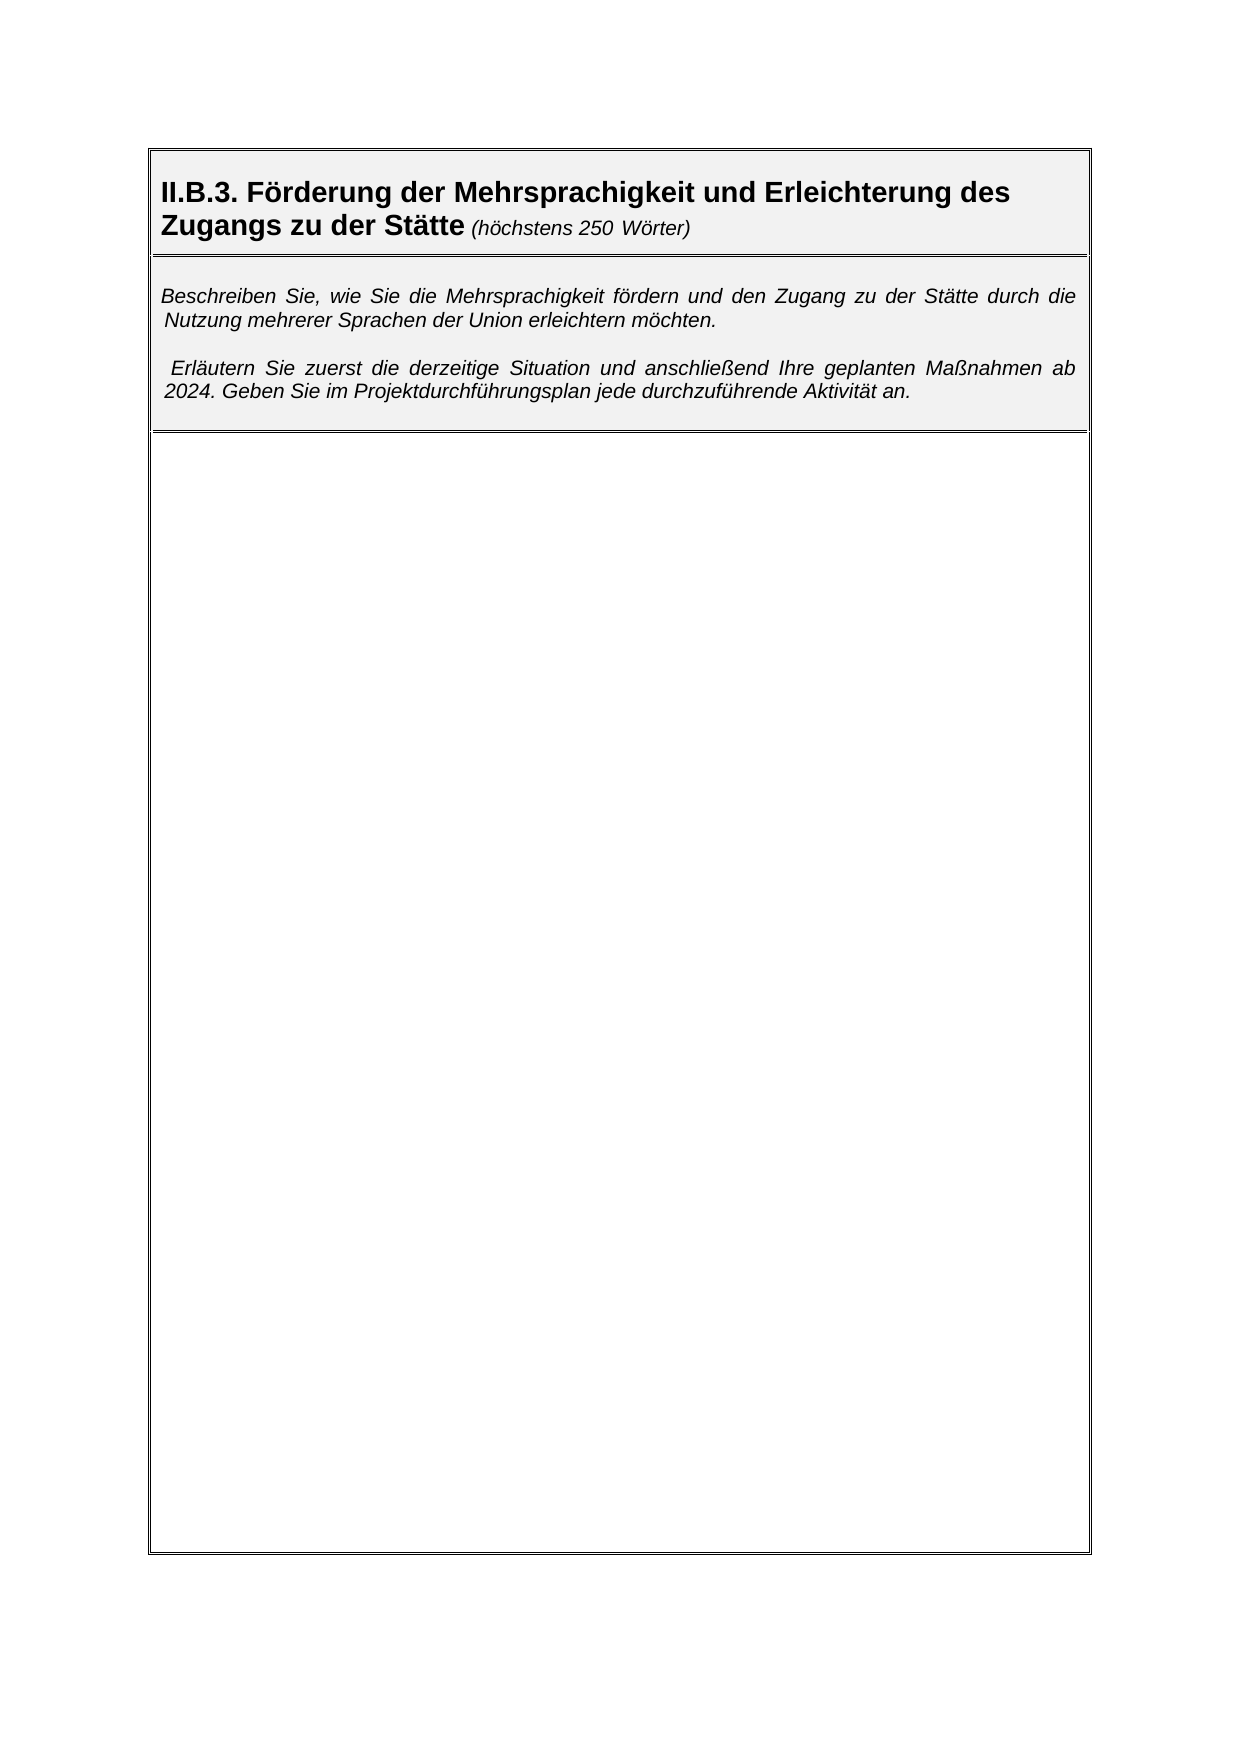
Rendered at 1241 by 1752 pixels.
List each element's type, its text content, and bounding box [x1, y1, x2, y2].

table_cell Beschreiben Sie, wie Sie die Mehrsprachigkeit fördern und den Zugang zu der Stätte durch die Nutzung mehrerer Sprachen der Union erleichtern möchten. Erläutern Sie zuerst die derzeitige Situation und anschließend Ihre geplanten Maßnahmen ab 2024. Geben Sie im Projektdurchführungsplan jede durchzuführende Aktivität an. [151, 254, 1089, 430]
table_cell [150, 430, 1091, 1552]
table_header II.B.3. Förderung der Mehrsprachigkeit und Erleichterung des Zugangs zu der Stätte (höchstens 250 Wörter) [151, 151, 1089, 254]
